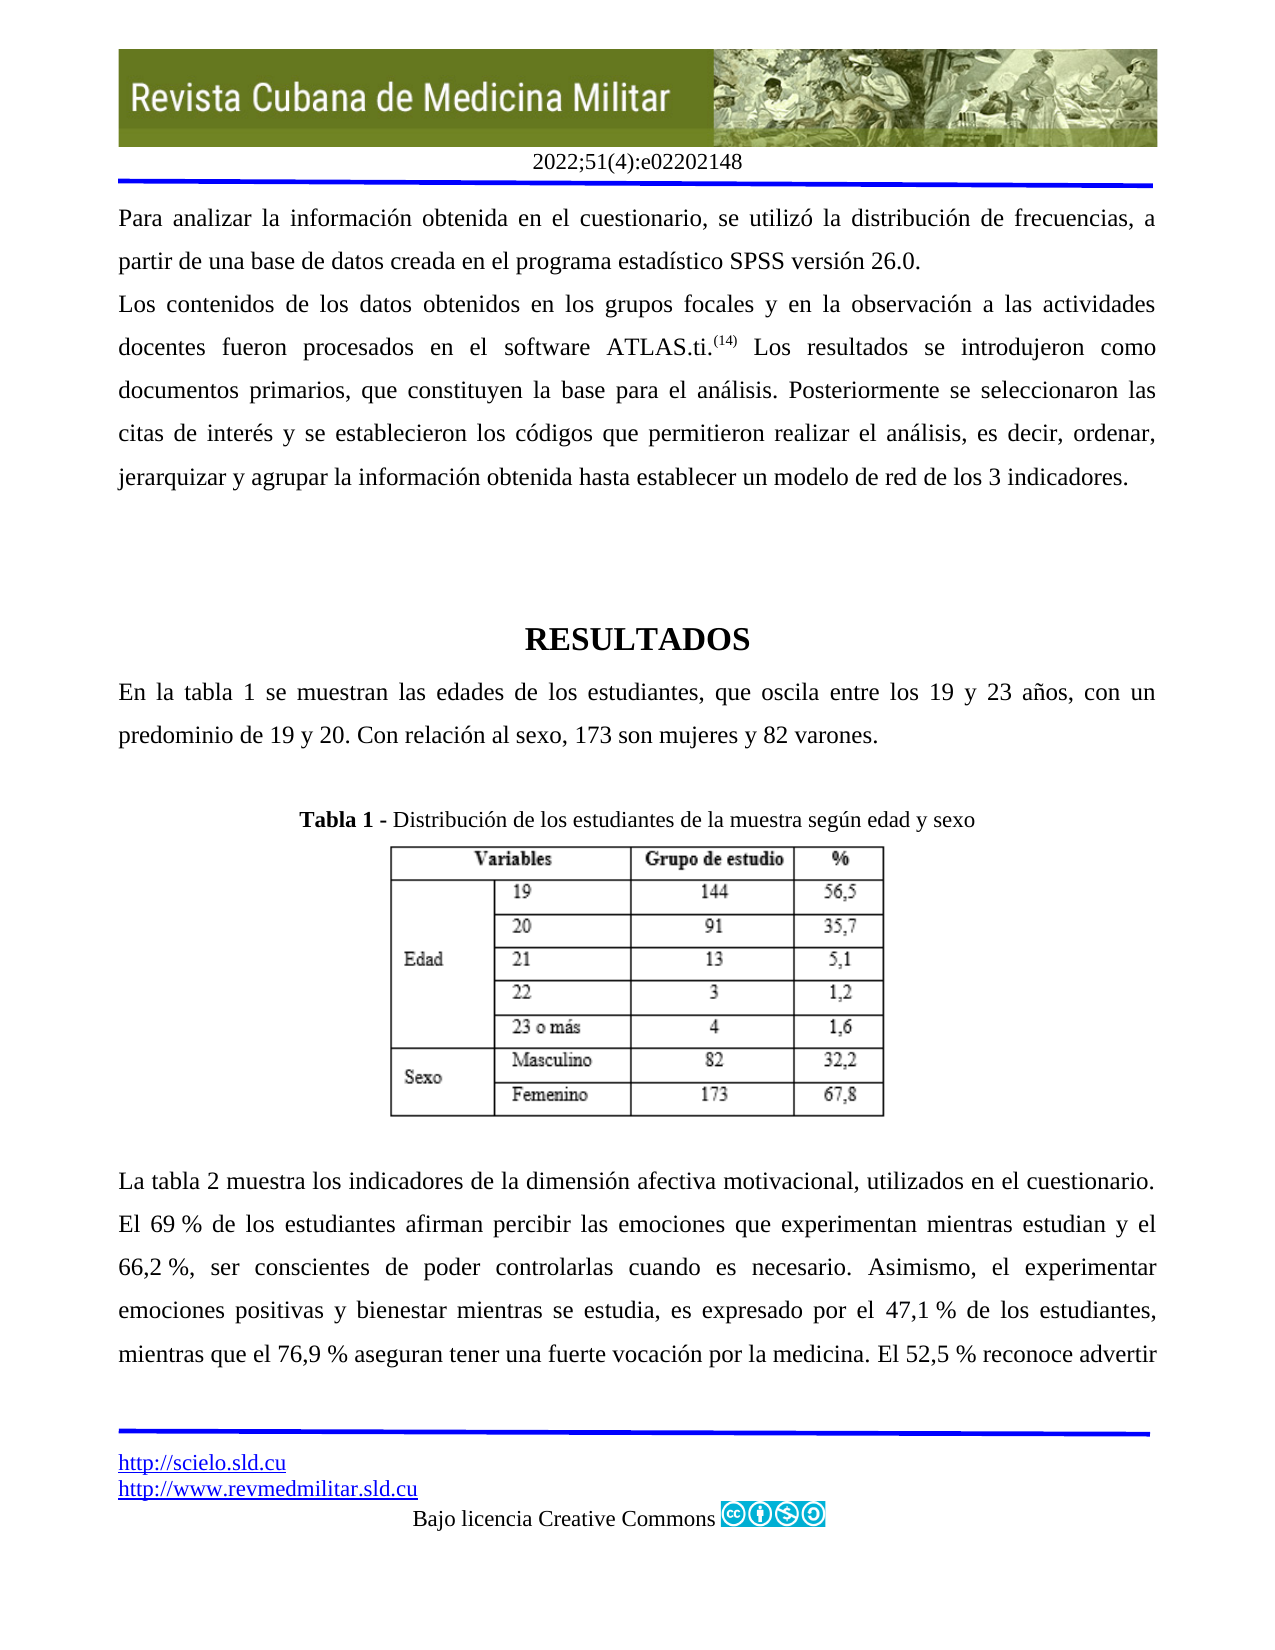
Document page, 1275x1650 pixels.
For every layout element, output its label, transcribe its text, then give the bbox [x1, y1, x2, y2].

text Tabla 1 - Distribución de los estudiantes de la muestra según edad y sexo [118, 807, 1157, 833]
text Para analizar la información obtenida en el cuestionario, se utilizó la distribución de frecuencias, a partir de una base de datos creada en el programa estadístico SPSS versión 26.0. [118, 203, 1157, 275]
picture [118, 49, 1158, 147]
text RESULTADOS [118, 620, 1157, 658]
picture [389, 846, 885, 1120]
text Los contenidos de los datos obtenidos en los grupos focales y en la observación a las actividades docentes fueron procesados en el software ATLAS.ti.(14) Los resultados se introdujeron como documentos primarios, que constituyen la base para el análisis. Posteriormente se seleccionaron las citas de interés y se establecieron los códigos que permitieron realizar el análisis, es decir, ordenar, jerarquizar y agrupar la información obtenida hasta establecer un modelo de red de los 3 indicadores. [118, 289, 1157, 490]
text En la tabla 1 se muestran las edades de los estudiantes, que oscila entre los 19 y 23 años, con un predominio de 19 y 20. Con relación al sexo, 173 son mujeres y 82 varones. [118, 677, 1157, 749]
picture [720, 1501, 826, 1527]
